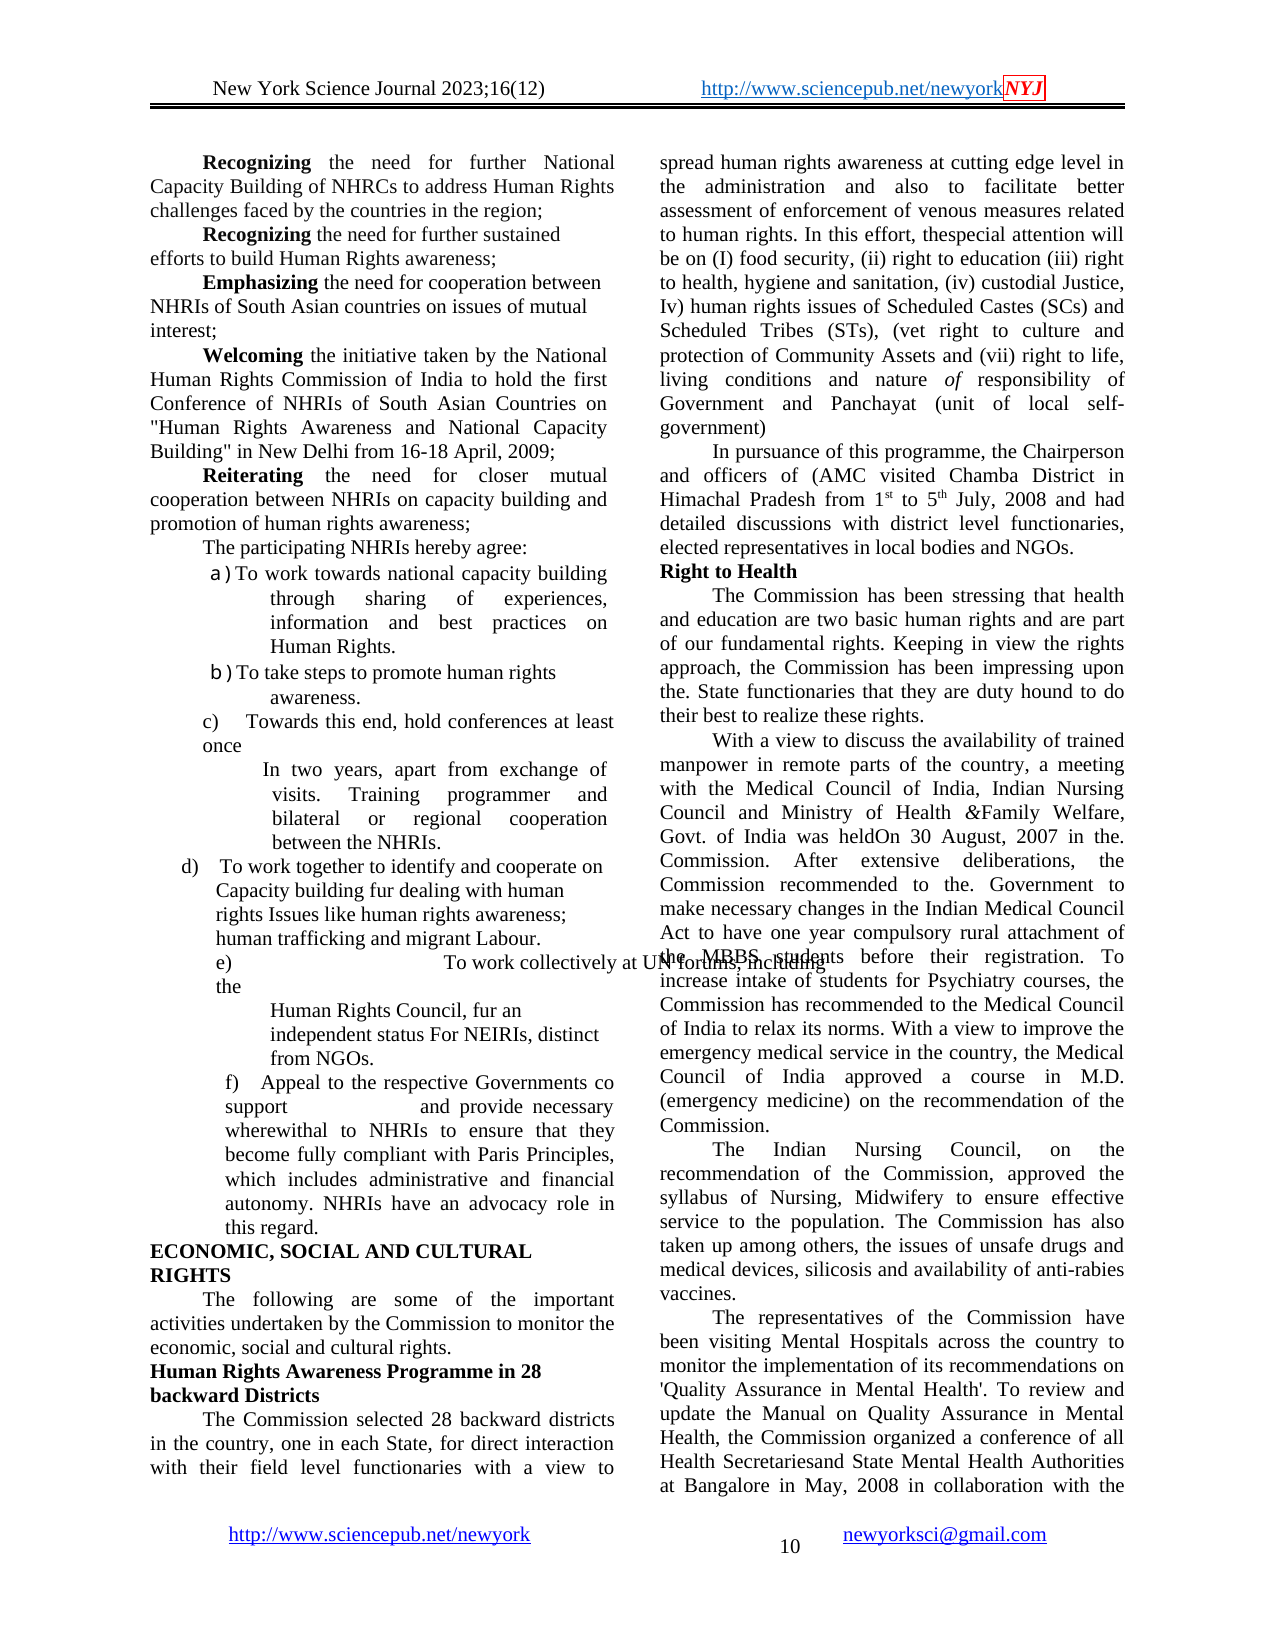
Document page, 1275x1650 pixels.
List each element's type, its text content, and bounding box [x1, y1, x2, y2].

text Capacity building fur dealing with human rights Issues like human rights awareness; human trafficking and migrant Labour. [216, 878, 608, 950]
text The Commission has been stressing that health and education are two basic human rights and are part of our fundamental rights. Keeping in view the rights approach, the Commission has been impressing upon the. State functionaries that they are duty hound to do their best to realize these rights. [659, 583, 1125, 727]
text The Indian Nursing Council, on the recommendation of the Commission, approved the syllabus of Nursing, Midwifery to ensure effective service to the population. The Commission has also taken up among others, the issues of unsafe drugs and medical devices, silicosis and availability of anti-rabies vaccines. [659, 1137, 1125, 1305]
list To take steps to promote human rights awareness. [210, 658, 608, 709]
text Human Rights Council, fur an independent status For NEIRIs, distinct from NGOs. [270, 998, 615, 1070]
text With a view to discuss the availability of trained manpower in remote parts of the country, a meeting with the Medical Council of India, Indian Nursing Council and Ministry of Health &Family Welfare, Govt. of India was heldOn 30 August, 2007 in the. Commission. After extensive deliberations, the Commission recommended to the. Government to make necessary changes in the Indian Medical Council Act to have one year compulsory rural attachment of the MBBS students before their registration. To increase intake of students for Psychiatry courses, the Commission has recommended to the Medical Council of India to relax its norms. With a view to improve the emergency medical service in the country, the Medical Council of India approved a course in M.D. (emergency medicine) on the recommendation of the Commission. [659, 727, 1125, 1137]
text In two years, apart from exchange of visits. Training programmer and bilateral or regional cooperation between the NHRIs. [262, 757, 608, 854]
text ECONOMIC, SOCIAL AND CULTURAL RIGHTS [150, 1239, 615, 1287]
text The following are some of the important activities undertaken by the Commission to monitor the economic, social and cultural rights. [150, 1287, 615, 1359]
text The participating NHRIs hereby agree: [202, 535, 615, 559]
text In pursuance of this programme, the Chairperson and officers of (AMC visited Chamba District in Himachal Pradesh from 1st to 5th July, 2008 and had detailed discussions with district level functionaries, elected representatives in local bodies and NGOs. [659, 439, 1125, 559]
text Recognizing the need for further sustained efforts to build Human Rights awareness; [150, 222, 615, 270]
text Right to Health [659, 559, 1125, 583]
text f) Appeal to the respective Governments co support and provide necessary wherewithal to NHRIs to ensure that they become fully compliant with Paris Principles, which includes administrative and financial autonomy. NHRIs have an advocacy role in this regard. [225, 1070, 615, 1239]
text d) To work together to identify and cooperate on [150, 854, 615, 878]
text Reiterating the need for closer mutual cooperation between NHRIs on capacity building and promotion of human rights awareness; [150, 463, 608, 535]
text Recognizing the need for further National Capacity Building of NHRCs to address Human Rights challenges faced by the countries in the region; [150, 150, 615, 222]
text The Commission selected 28 backward districts in the country, one in each State, for direct interaction with their field level functionaries with a view to spread human rights awareness at cutting edge level in the administration and also to facilitate better assessment of enforcement of venous measures related to human rights. In this effort, thespecial attention will be on (I) food security, (ii) right to education (iii) right to health, hygiene and sanitation, (iv) custodial Justice, Iv) human rights issues of Scheduled Castes (SCs) and Scheduled Tribes (STs), (vet right to culture and protection of Community Assets and (vii) right to life, living conditions and nature of responsibility of Government and Panchayat (unit of local self-government) [659, 150, 1125, 439]
list To work towards national capacity building through sharing of experiences, information and best practices on Human Rights. [210, 559, 608, 658]
text Welcoming the initiative taken by the National Human Rights Commission of India to hold the first Conference of NHRIs of South Asian Countries on "Human Rights Awareness and National Capacity Building" in New Delhi from 16-18 April, 2009; [150, 342, 608, 463]
text Emphasizing the need for cooperation between NHRIs of South Asian countries on issues of mutual interest; [150, 270, 608, 342]
text e) To work collectively at UN forums, including the [216, 950, 615, 998]
text c) Towards this end, hold conferences at least once [202, 709, 615, 757]
text Human Rights Awareness Programme in 28 backward Districts [150, 1359, 615, 1407]
